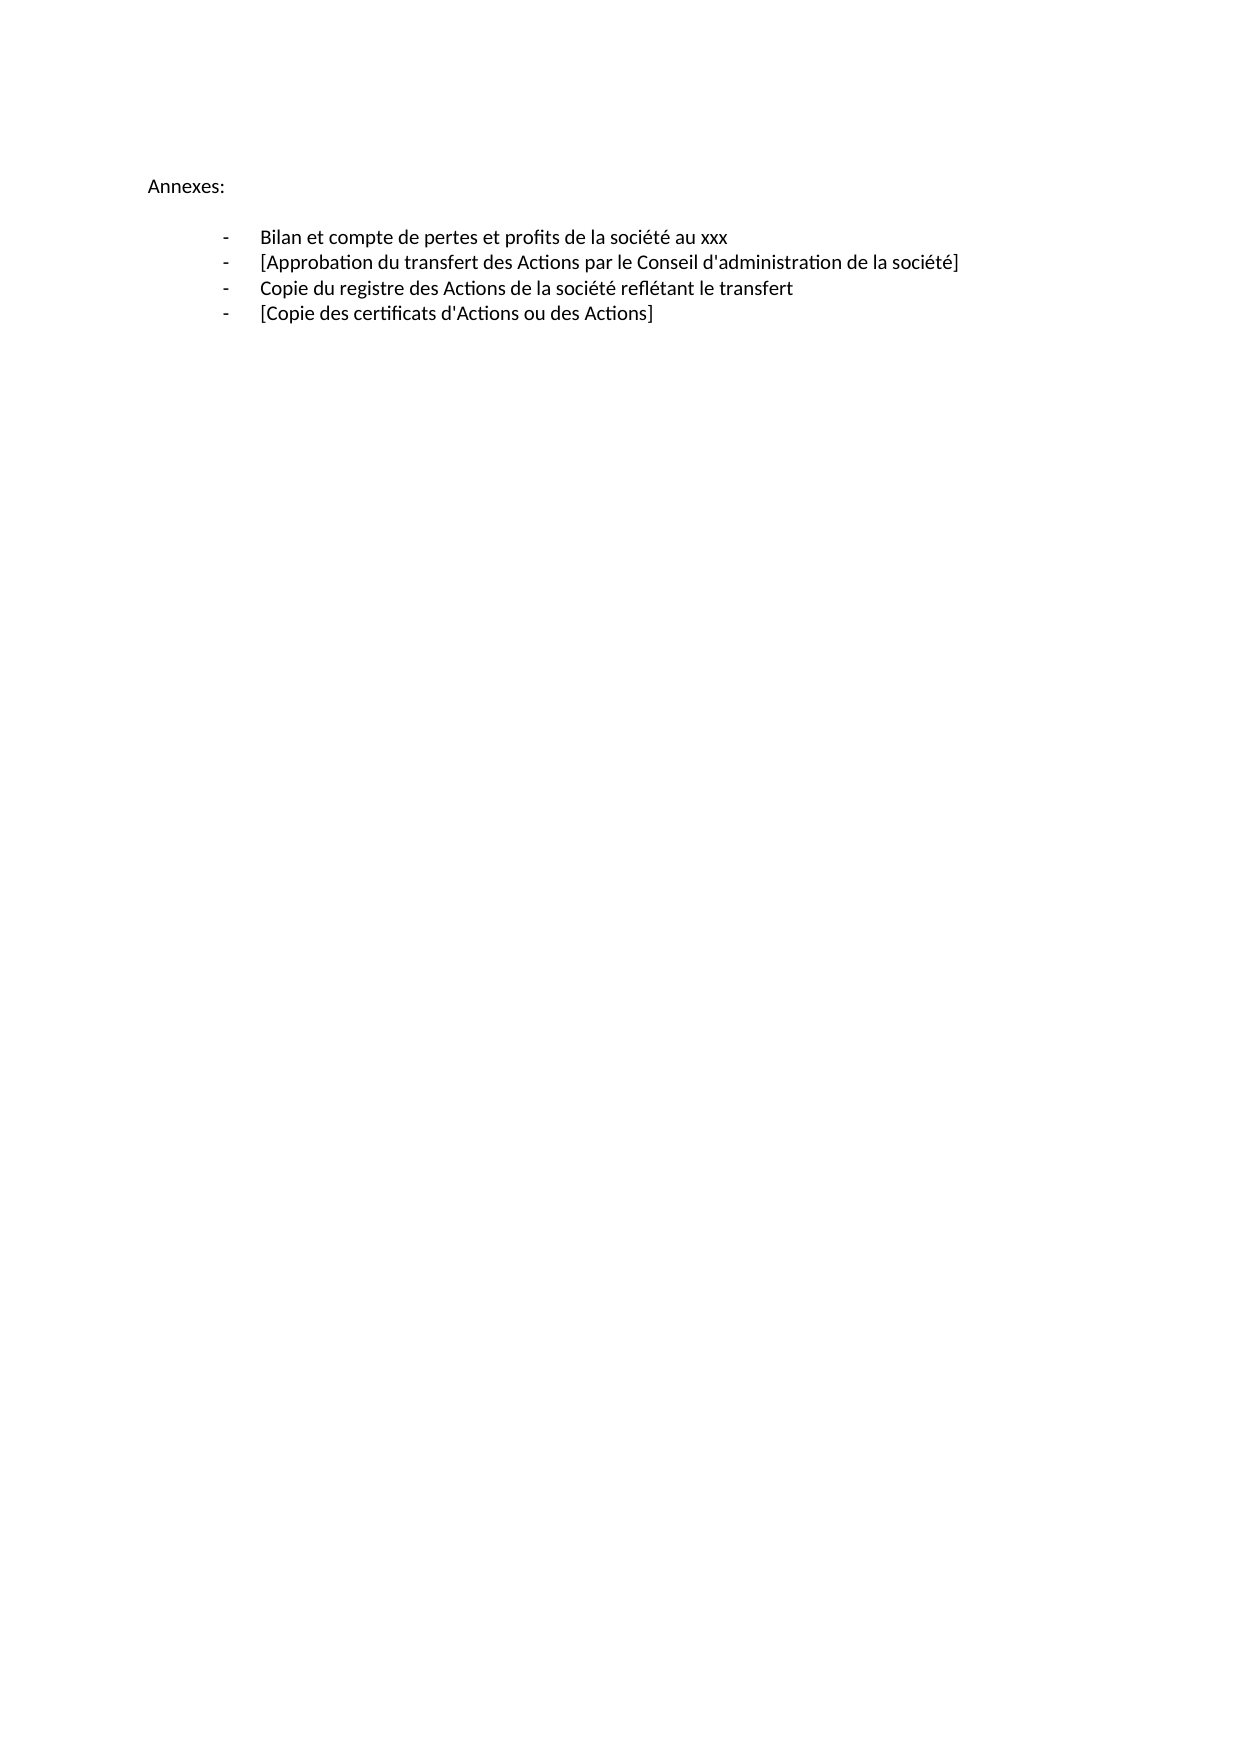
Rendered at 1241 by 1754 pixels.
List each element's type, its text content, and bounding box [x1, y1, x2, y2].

list Bilan et compte de pertes et profits de la société au xxx [223, 224, 1093, 249]
list Copie du registre des Actions de la société reflétant le transfert [223, 275, 1093, 300]
list [Copie des certificats d'Actions ou des Actions] [223, 300, 1093, 326]
text Annexes: [148, 173, 1093, 198]
list [Approbation du transfert des Actions par le Conseil d'administration de la société] [223, 249, 1093, 275]
